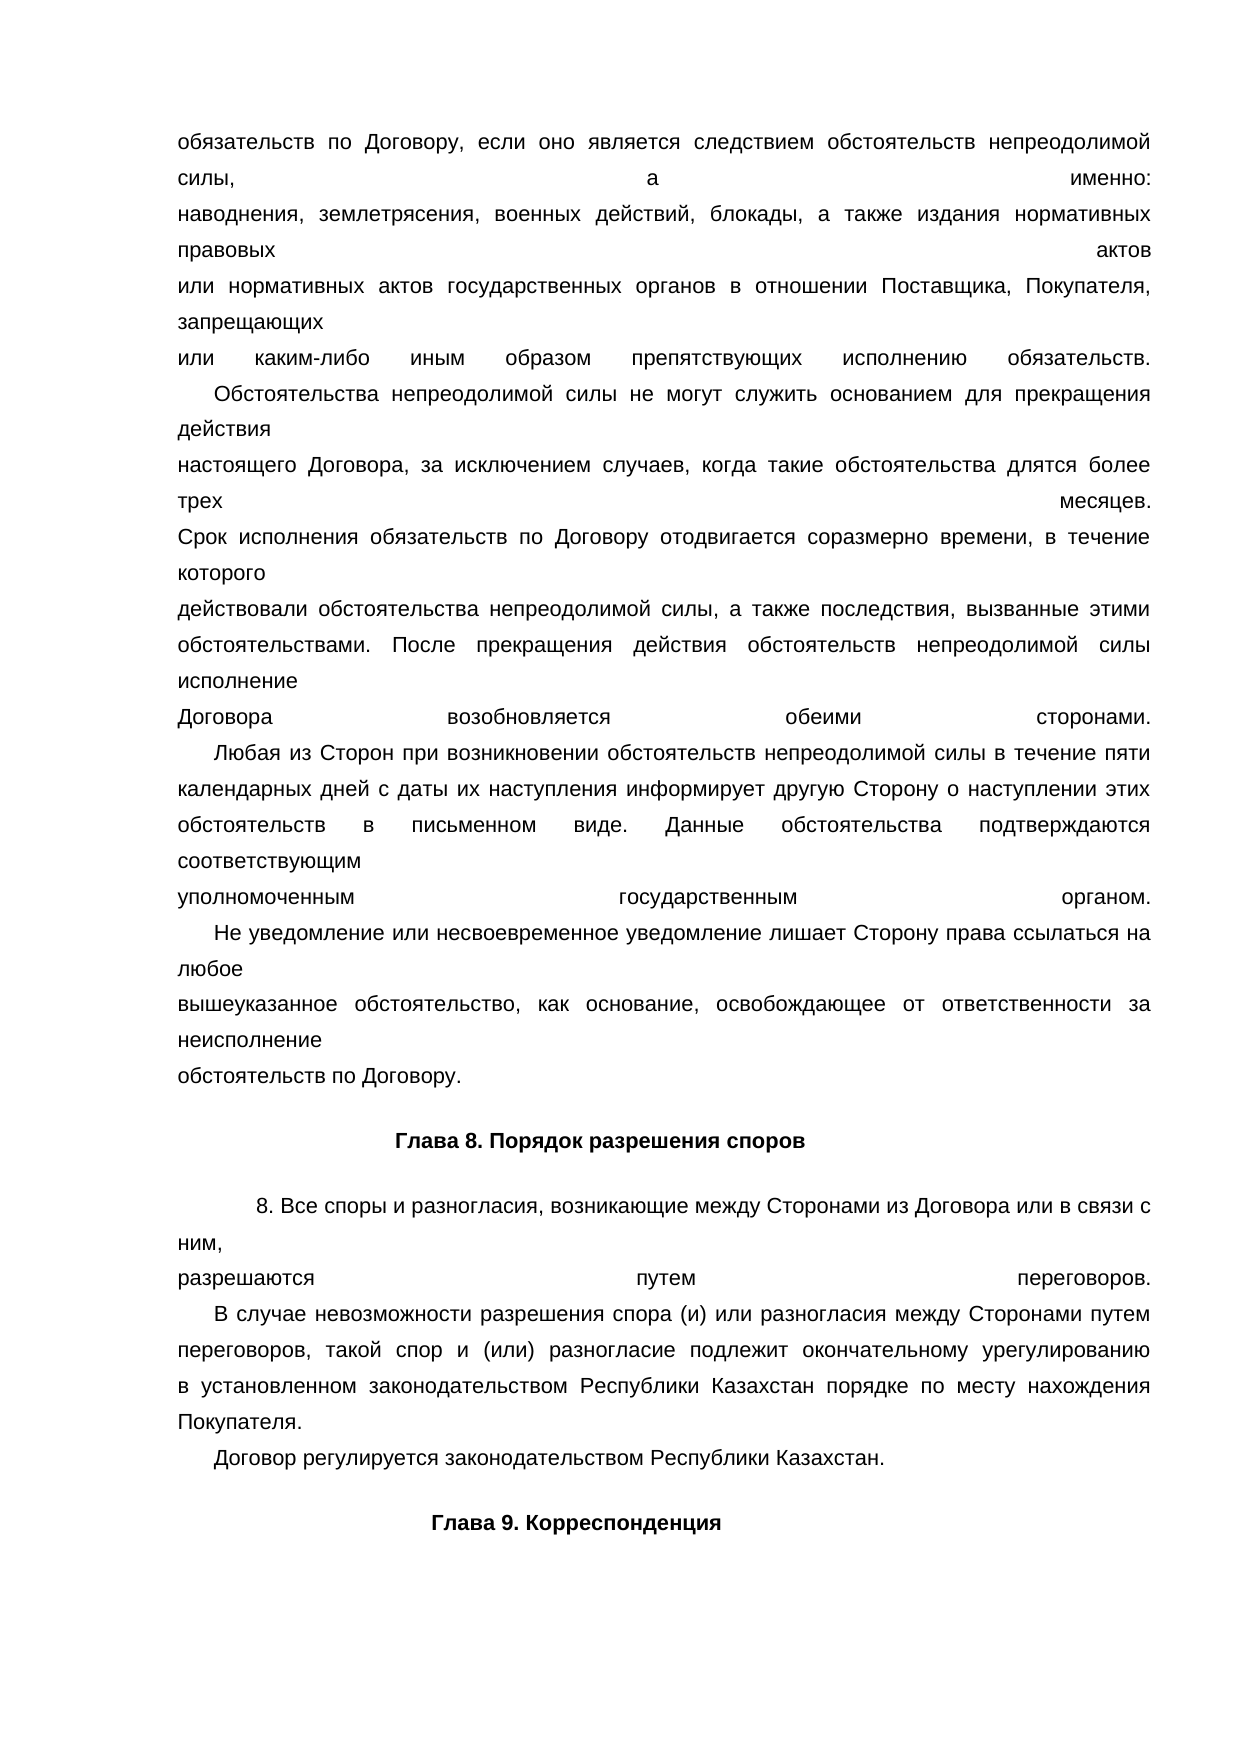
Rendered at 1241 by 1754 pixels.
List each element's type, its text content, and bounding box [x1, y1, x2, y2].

text 8. Все споры и разногласия, возникающие между Сторонами из Договора или в связи с ним, разрешаются путем переговоров. В случае невозможности разрешения спора (и) или разногласия между Сторонами путем переговоров, такой спор и (или) разногласие подлежит окончательному урегулированию в установленном законодательством Республики Казахстан порядке по месту нахождения Покупателя. Договор регулируется законодательством Республики Казахстан. [177, 1183, 1152, 1470]
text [177, 118, 1152, 1088]
text Глава 8. Порядок разрешения споров [177, 1118, 1152, 1153]
text Глава 9. Корреспонденция [177, 1499, 1152, 1535]
